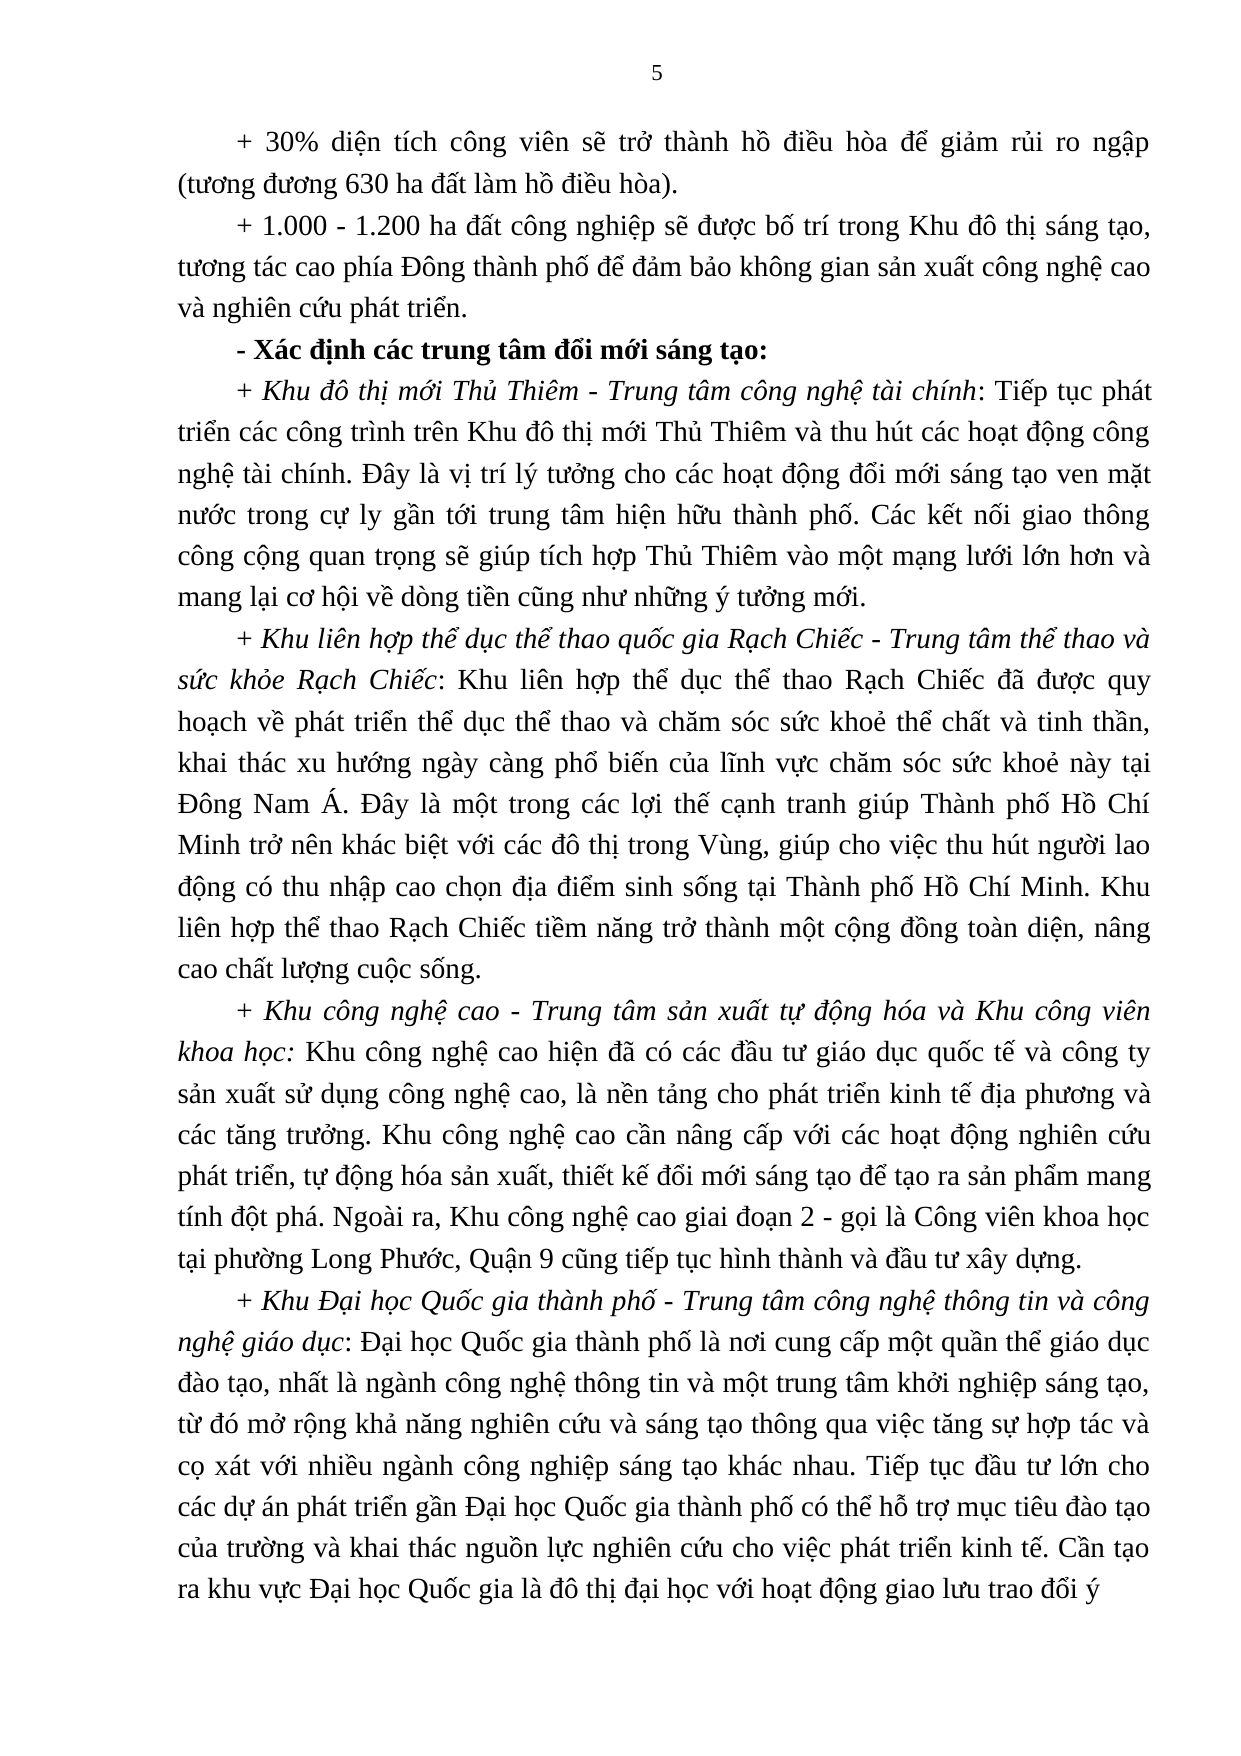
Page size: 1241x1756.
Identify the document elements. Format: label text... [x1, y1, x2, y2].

text + Khu công nghệ cao - Trung tâm sản xuất tự động hóa và Khu công viên khoa học: Khu công nghệ cao hiện đã có các đầu tư giáo dục quốc tế và công ty sản xuất sử dụng công nghệ cao, là nền tảng cho phát triển kinh tế địa phương và các tăng trưởng. Khu công nghệ cao cần nâng cấp với các hoạt động nghiên cứu phát triển, tự động hóa sản xuất, thiết kế đổi mới sáng tạo để tạo ra sản phẩm mang tính đột phá. Ngoài ra, Khu công nghệ cao giai đoạn 2 - gọi là Công viên khoa học tại phường Long Phước, Quận 9 cũng tiếp tục hình thành và đầu tư xây dựng. [177, 993, 1152, 1274]
text + 1.000 - 1.200 ha đất công nghiệp sẽ được bố trí trong Khu đô thị sáng tạo, tương tác cao phía Đông thành phố để đảm bảo không gian sản xuất công nghệ cao và nghiên cứu phát triển. [177, 208, 1152, 324]
text + 30% diện tích công viên sẽ trở thành hồ điều hòa để giảm rủi ro ngập (tương đương 630 ha đất làm hồ điều hòa). [177, 124, 1152, 200]
text + Khu liên hợp thể dục thể thao quốc gia Rạch Chiếc - Trung tâm thể thao và sức khỏe Rạch Chiếc: Khu liên hợp thể dục thể thao Rạch Chiếc đã được quy hoạch về phát triển thể dục thể thao và chăm sóc sức khoẻ thể chất và tinh thần, khai thác xu hướng ngày càng phổ biến của lĩnh vực chăm sóc sức khoẻ này tại Đông Nam Á. Đây là một trong các lợi thế cạnh tranh giúp Thành phố Hồ Chí Minh trở nên khác biệt với các đô thị trong Vùng, giúp cho việc thu hút người lao động có thu nhập cao chọn địa điểm sinh sống tại Thành phố Hồ Chí Minh. Khu liên hợp thể thao Rạch Chiếc tiềm năng trở thành một cộng đồng toàn diện, nâng cao chất lượng cuộc sống. [177, 621, 1152, 985]
text + Khu đô thị mới Thủ Thiêm - Trung tâm công nghệ tài chính: Tiếp tục phát triển các công trình trên Khu đô thị mới Thủ Thiêm và thu hút các hoạt động công nghệ tài chính. Đây là vị trí lý tưởng cho các hoạt động đổi mới sáng tạo ven mặt nước trong cự ly gần tới trung tâm hiện hữu thành phố. Các kết nối giao thông công cộng quan trọng sẽ giúp tích hợp Thủ Thiêm vào một mạng lưới lớn hơn và mang lại cơ hội về dòng tiền cũng như những ý tưởng mới. [177, 373, 1152, 613]
text + Khu Đại học Quốc gia thành phố - Trung tâm công nghệ thông tin và công nghệ giáo dục: Đại học Quốc gia thành phố là nơi cung cấp một quần thể giáo dục đào tạo, nhất là ngành công nghệ thông tin và một trung tâm khởi nghiệp sáng tạo, từ đó mở rộng khả năng nghiên cứu và sáng tạo thông qua việc tăng sự hợp tác và cọ xát với nhiều ngành công nghiệp sáng tạo khác nhau. Tiếp tục đầu tư lớn cho các dự án phát triển gần Đại học Quốc gia thành phố có thể hỗ trợ mục tiêu đào tạo của trường và khai thác nguồn lực nghiên cứu cho việc phát triển kinh tế. Cần tạo ra khu vực Đại học Quốc gia là đô thị đại học với hoạt động giao lưu trao đổi ý [177, 1283, 1152, 1605]
subtitle - Xác định các trung tâm đổi mới sáng tạo: [236, 332, 1165, 365]
